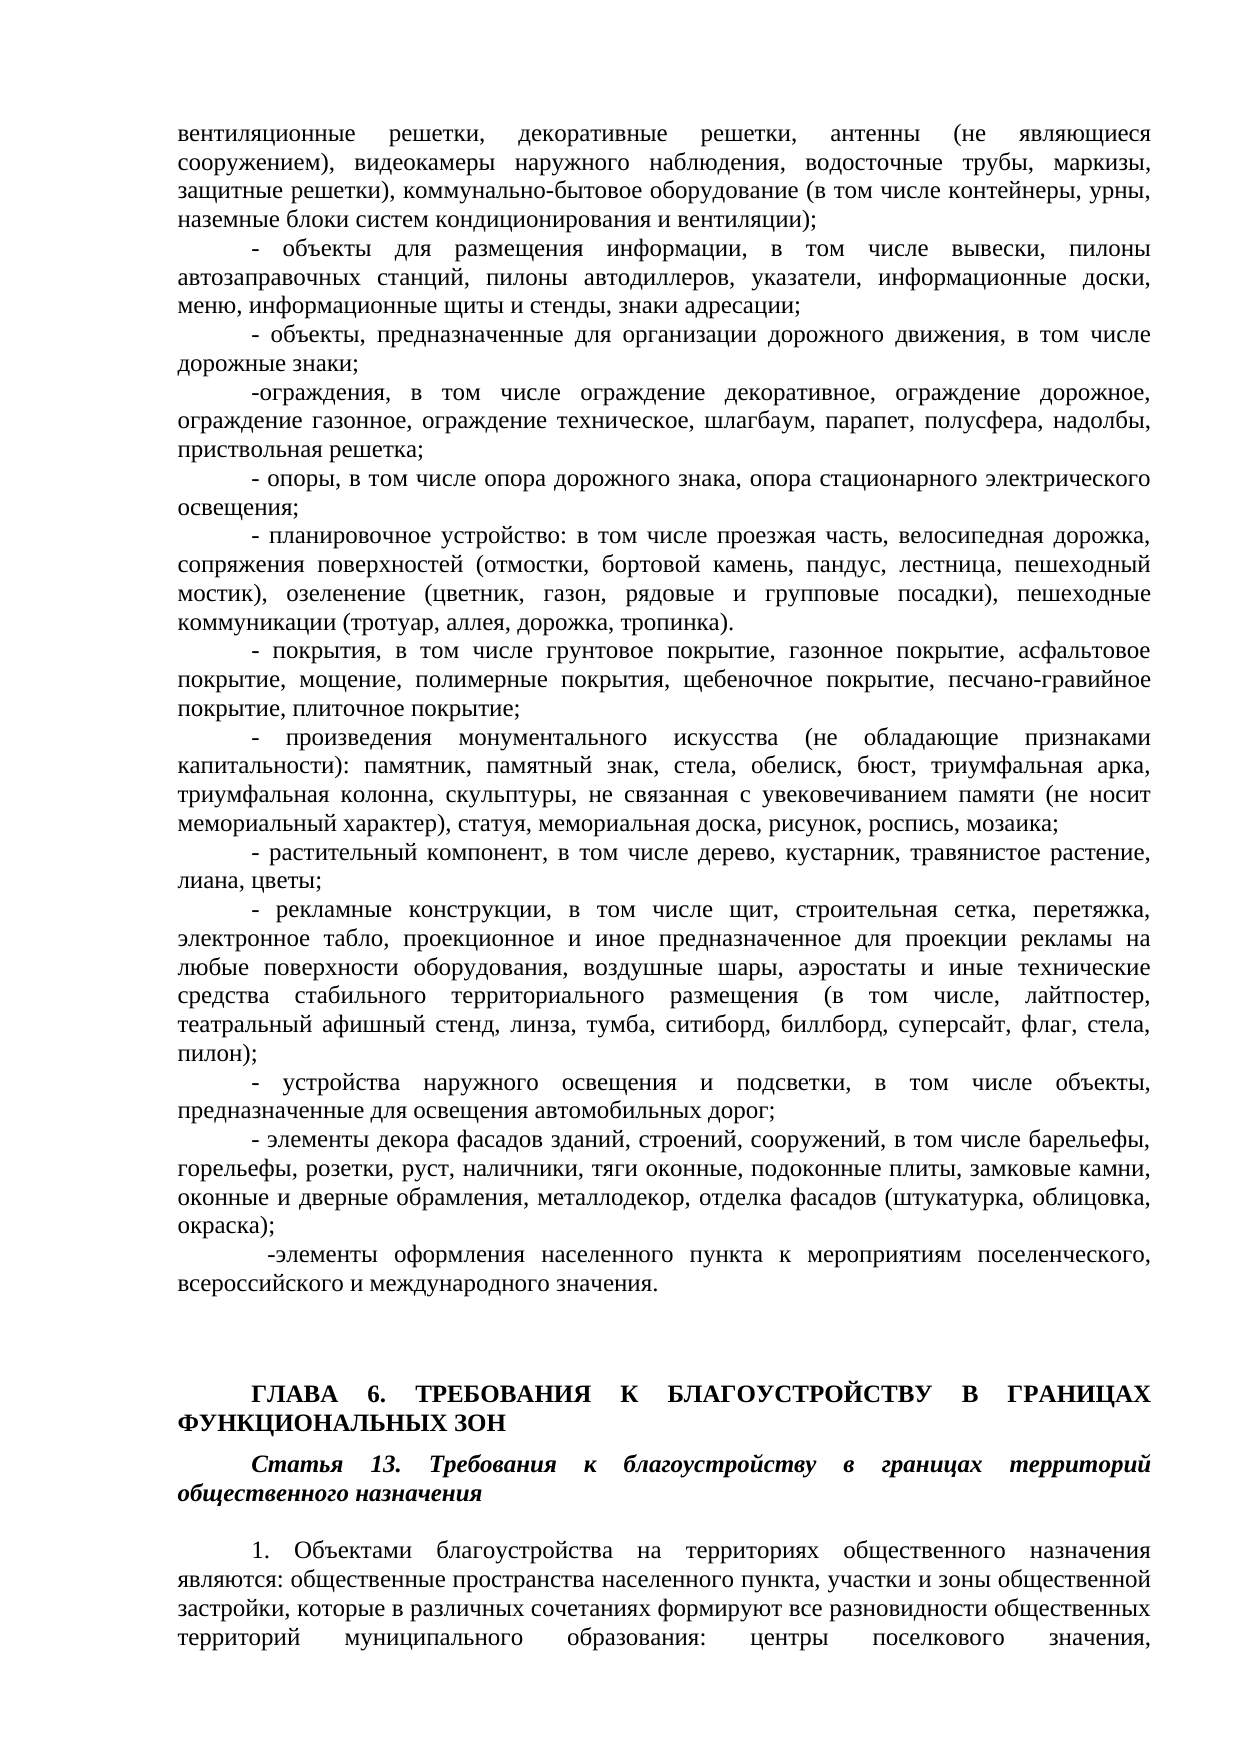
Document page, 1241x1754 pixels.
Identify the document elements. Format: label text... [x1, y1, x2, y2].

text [177, 118, 1152, 233]
text - планировочное устройство: в том числе проезжая часть, велосипедная дорожка, сопряжения поверхностей (отмостки, бортовой камень, пандус, лестница, пешеходный мостик), озеленение (цветник, газон, рядовые и групповые посадки), пешеходные коммуникации (тротуар, аллея, дорожка, тропинка). [177, 521, 1152, 636]
text - покрытия, в том числе грунтовое покрытие, газонное покрытие, асфальтовое покрытие, мощение, полимерные покрытия, щебеночное покрытие, песчано-гравийное покрытие, плиточное покрытие; [177, 636, 1152, 722]
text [177, 1536, 1152, 1651]
text - элементы декора фасадов зданий, строений, сооружений, в том числе барельефы, горельефы, розетки, руст, наличники, тяги оконные, подоконные плиты, замковые камни, оконные и дверные обрамления, металлодекор, отделка фасадов (штукатурка, облицовка, окраска); [177, 1124, 1152, 1239]
text ГЛАВА 6. ТРЕБОВАНИЯ К БЛАГОУСТРОЙСТВУ В ГРАНИЦАХ ФУНКЦИОНАЛЬНЫХ ЗОН [177, 1379, 1152, 1437]
text - устройства наружного освещения и подсветки, в том числе объекты, предназначенные для освещения автомобильных дорог; [177, 1067, 1152, 1124]
text -элементы оформления населенного пункта к мероприятиям поселенческого, всероссийского и международного значения. [177, 1239, 1152, 1297]
text - опоры, в том числе опора дорожного знака, опора стационарного электрического освещения; [177, 463, 1152, 521]
text Статья 13. Требования к благоустройству в границах территорий общественного назначения [177, 1449, 1152, 1507]
text - произведения монументального искусства (не обладающие признаками капитальности): памятник, памятный знак, стела, обелиск, бюст, триумфальная арка, триумфальная колонна, скульптуры, не связанная с увековечиванием памяти (не носит мемориальный характер), статуя, мемориальная доска, рисунок, роспись, мозаика; [177, 722, 1152, 837]
text -ограждения, в том числе ограждение декоративное, ограждение дорожное, ограждение газонное, ограждение техническое, шлагбаум, парапет, полусфера, надолбы, приствольная решетка; [177, 377, 1152, 463]
text - объекты для размещения информации, в том числе вывески, пилоны автозаправочных станций, пилоны автодиллеров, указатели, информационные доски, меню, информационные щиты и стенды, знаки адресации; [177, 233, 1152, 319]
text - растительный компонент, в том числе дерево, кустарник, травянистое растение, лиана, цветы; [177, 837, 1152, 894]
text - рекламные конструкции, в том числе щит, строительная сетка, перетяжка, электронное табло, проекционное и иное предназначенное для проекции рекламы на любые поверхности оборудования, воздушные шары, аэростаты и иные технические средства стабильного территориального размещения (в том числе, лайтпостер, театральный афишный стенд, линза, тумба, ситиборд, биллборд, суперсайт, флаг, стела, пилон); [177, 894, 1152, 1067]
text - объекты, предназначенные для организации дорожного движения, в том числе дорожные знаки; [177, 319, 1152, 377]
